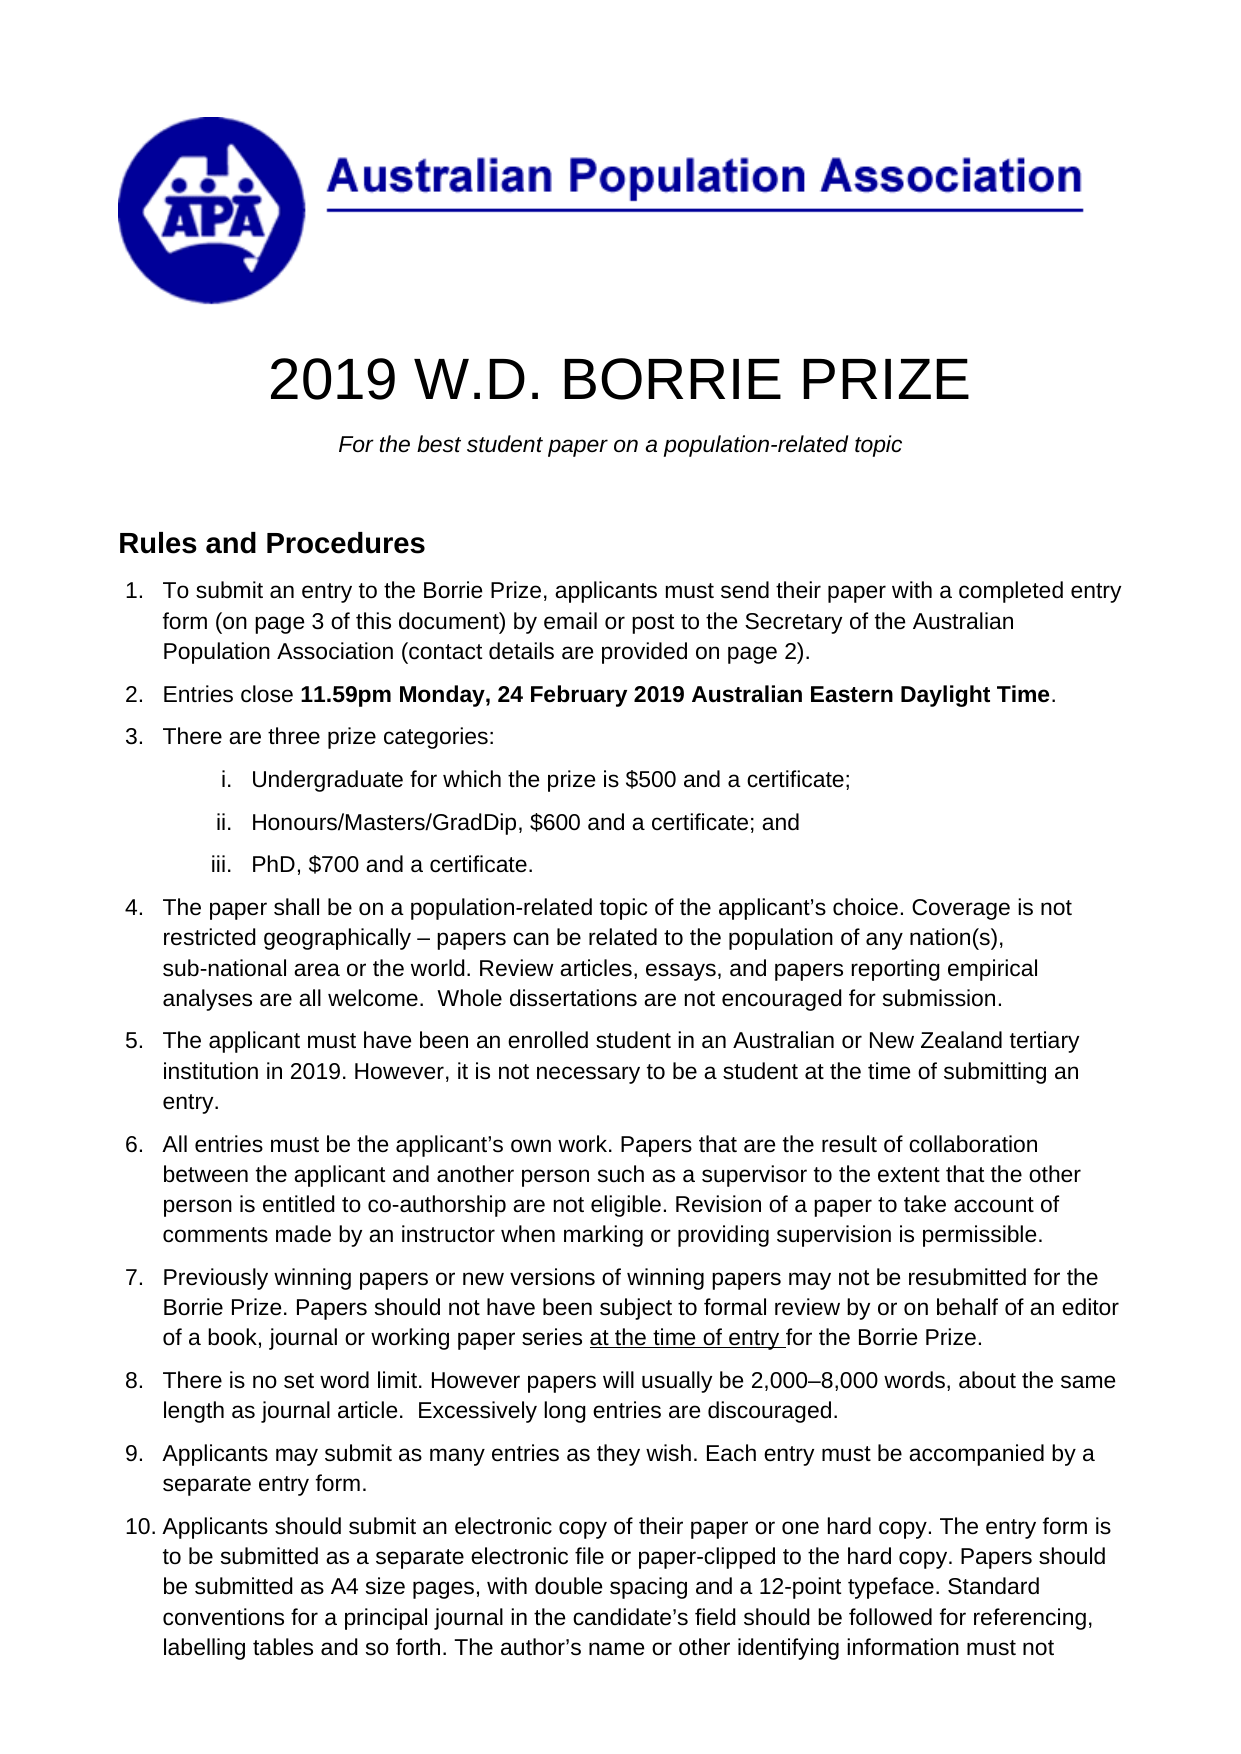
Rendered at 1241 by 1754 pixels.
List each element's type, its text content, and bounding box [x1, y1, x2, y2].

text For the best student paper on a population-related topic [118, 431, 1122, 457]
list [125, 1513, 1122, 1660]
list To submit an entry to the Borrie Prize, applicants must send their paper with a completed entry form (on page 3 of this document) by email or post to the Secretary of the Australian Population Association (contact details are provided on page 2). [125, 577, 1122, 664]
picture [118, 117, 1085, 312]
list Previously winning papers or new versions of winning papers may not be resubmitted for the Borrie Prize. Papers should not have been subject to formal review by or on behalf of an editor of a book, journal or working paper series at the time of entry for the Borrie Prize. [125, 1264, 1122, 1351]
list Entries close 11.59pm Monday, 24 February 2019 Australian Eastern Daylight Time. [125, 681, 1122, 707]
list Undergraduate for which the prize is $500 and a certificate; [232, 766, 1122, 792]
list The applicant must have been an enrolled student in an Australian or New Zealand tertiary institution in 2019. However, it is not necessary to be a student at the time of submitting an entry. [125, 1027, 1122, 1114]
text 2019 W.D. BORRIE PRIZE [118, 345, 1122, 412]
list All entries must be the applicant’s own work. Papers that are the result of collaboration between the applicant and another person such as a supervisor to the extent that the other person is entitled to co-authorship are not eligible. Revision of a paper to take account of comments made by an instructor when marking or providing supervision is permissible. [125, 1131, 1122, 1248]
list The paper shall be on a population-related topic of the applicant’s choice. Coverage is not restricted geographically – papers can be related to the population of any nation(s), sub-national area or the world. Review articles, essays, and papers reporting empirical analyses are all welcome. Whole dissertations are not encouraged for submission. [125, 894, 1122, 1011]
list PhD, $700 and a certificate. [232, 851, 1122, 878]
text Rules and Procedures [118, 526, 1122, 560]
list Applicants may submit as many entries as they wish. Each entry must be accompanied by a separate entry form. [125, 1440, 1122, 1497]
list There are three prize categories: [125, 723, 1122, 750]
list Honours/Masters/GradDip, $600 and a certificate; and [232, 809, 1122, 835]
list There is no set word limit. However papers will usually be 2,000–8,000 words, about the same length as journal article. Excessively long entries are discouraged. [125, 1367, 1122, 1424]
